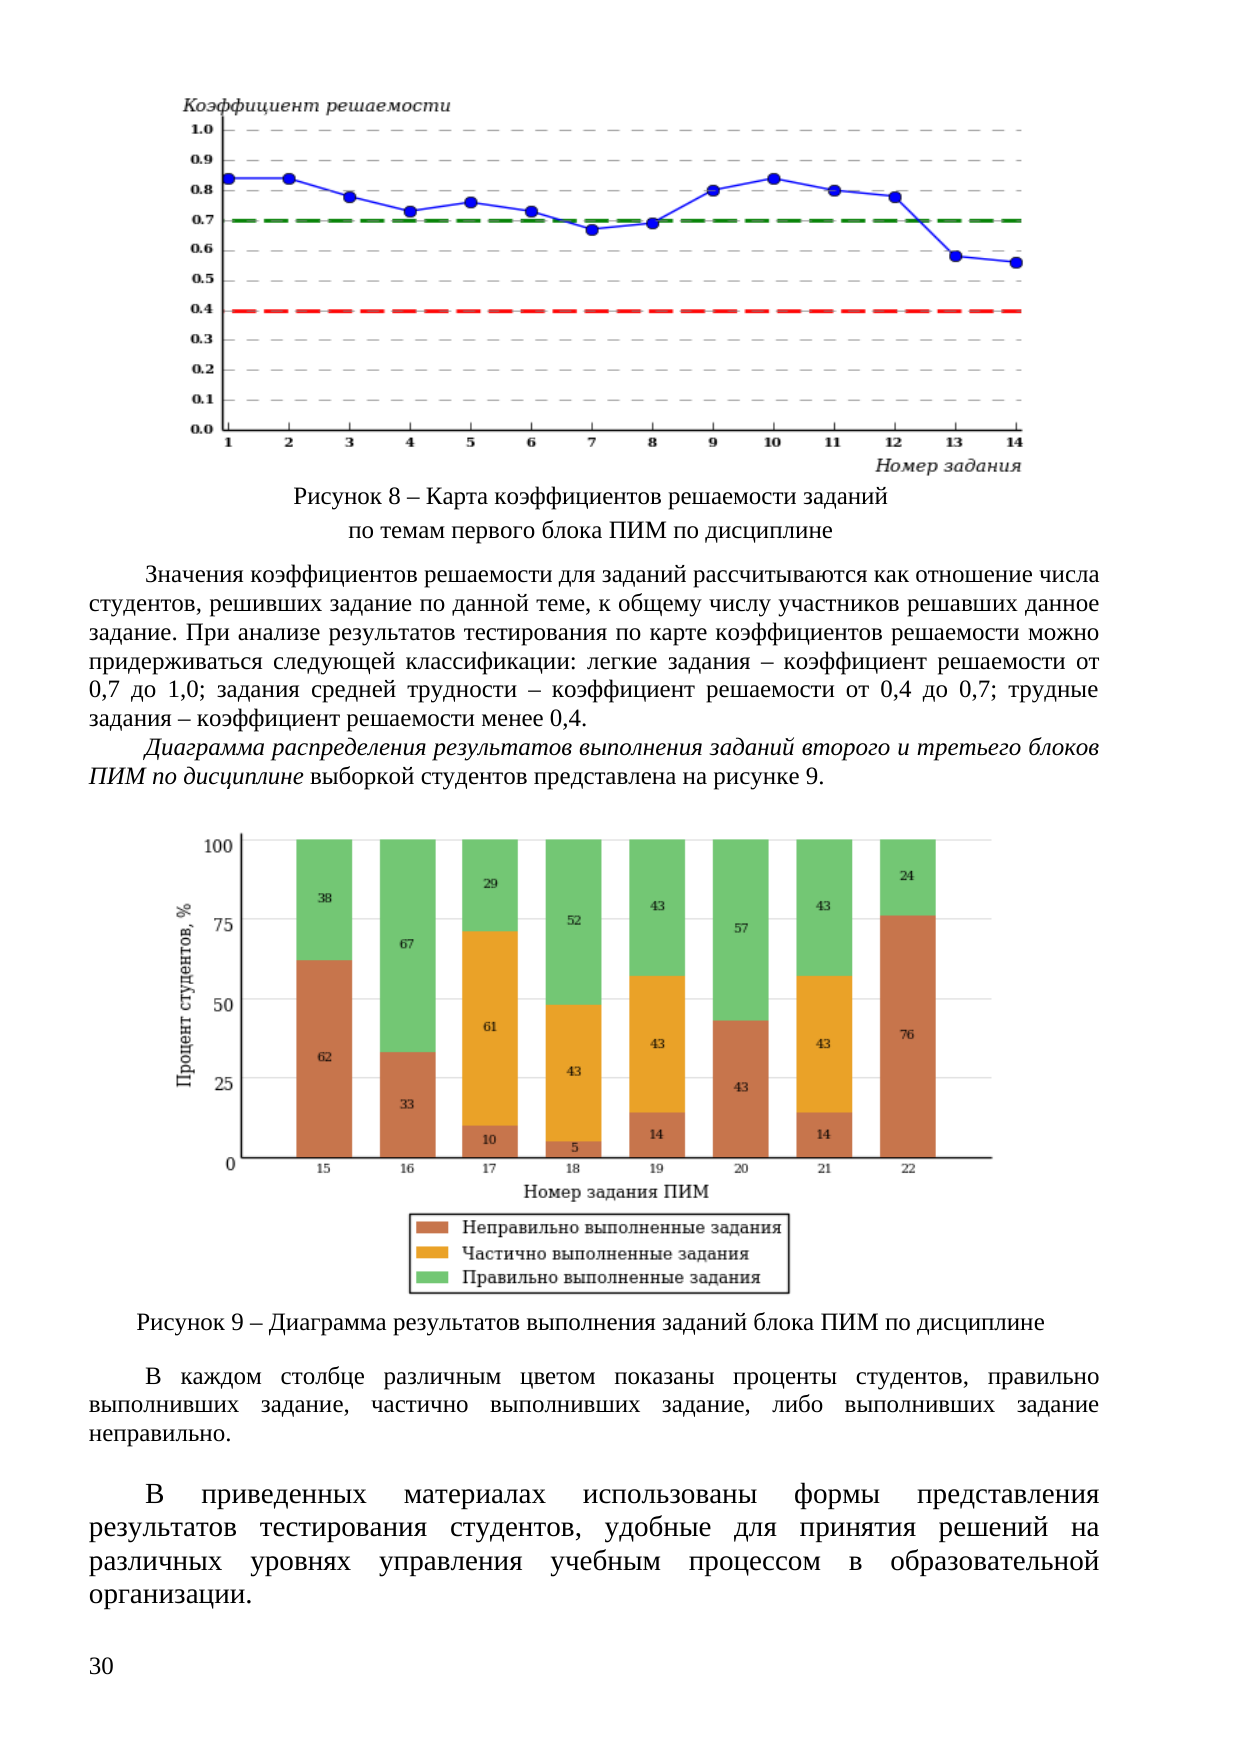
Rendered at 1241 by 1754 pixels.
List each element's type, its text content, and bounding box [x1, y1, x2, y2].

text В приведенных материалах использованы формы представления результатов тестирования студентов, удобные для принятия решений на различных уровнях управления учебным процессом в образовательной организации. [89, 1476, 1100, 1610]
text Диаграмма распределения результатов выполнения заданий второго и третьего блоков ПИМ по дисциплине выборкой студентов представлена на рисунке 9. [89, 732, 1100, 789]
text Рисунок 9 – Диаграмма результатов выполнения заданий блока ПИМ по дисциплине [89, 1307, 1092, 1336]
text Значения коэффициентов решаемости для заданий рассчитываются как отношение числа студентов, решивших задание по данной теме, к общему числу участников решавших данное задание. При анализе результатов тестирования по карте коэффициентов решаемости можно придерживаться следующей классификации: легкие задания – коэффициент решаемости от 0,7 до 1,0; задания средней трудности – коэффициент решаемости от 0,4 до 0,7; трудные задания – коэффициент решаемости менее 0,4. [89, 559, 1100, 732]
text В каждом столбце различным цветом показаны проценты студентов, правильно выполнивших задание, частично выполнивших задание, либо выполнивших задание неправильно. [89, 1361, 1100, 1447]
picture [174, 808, 1007, 1307]
text Рисунок 8 – Карта коэффициентов решаемости заданий по темам первого блока ПИМ по дисциплине [89, 481, 1092, 544]
picture [140, 88, 1049, 481]
